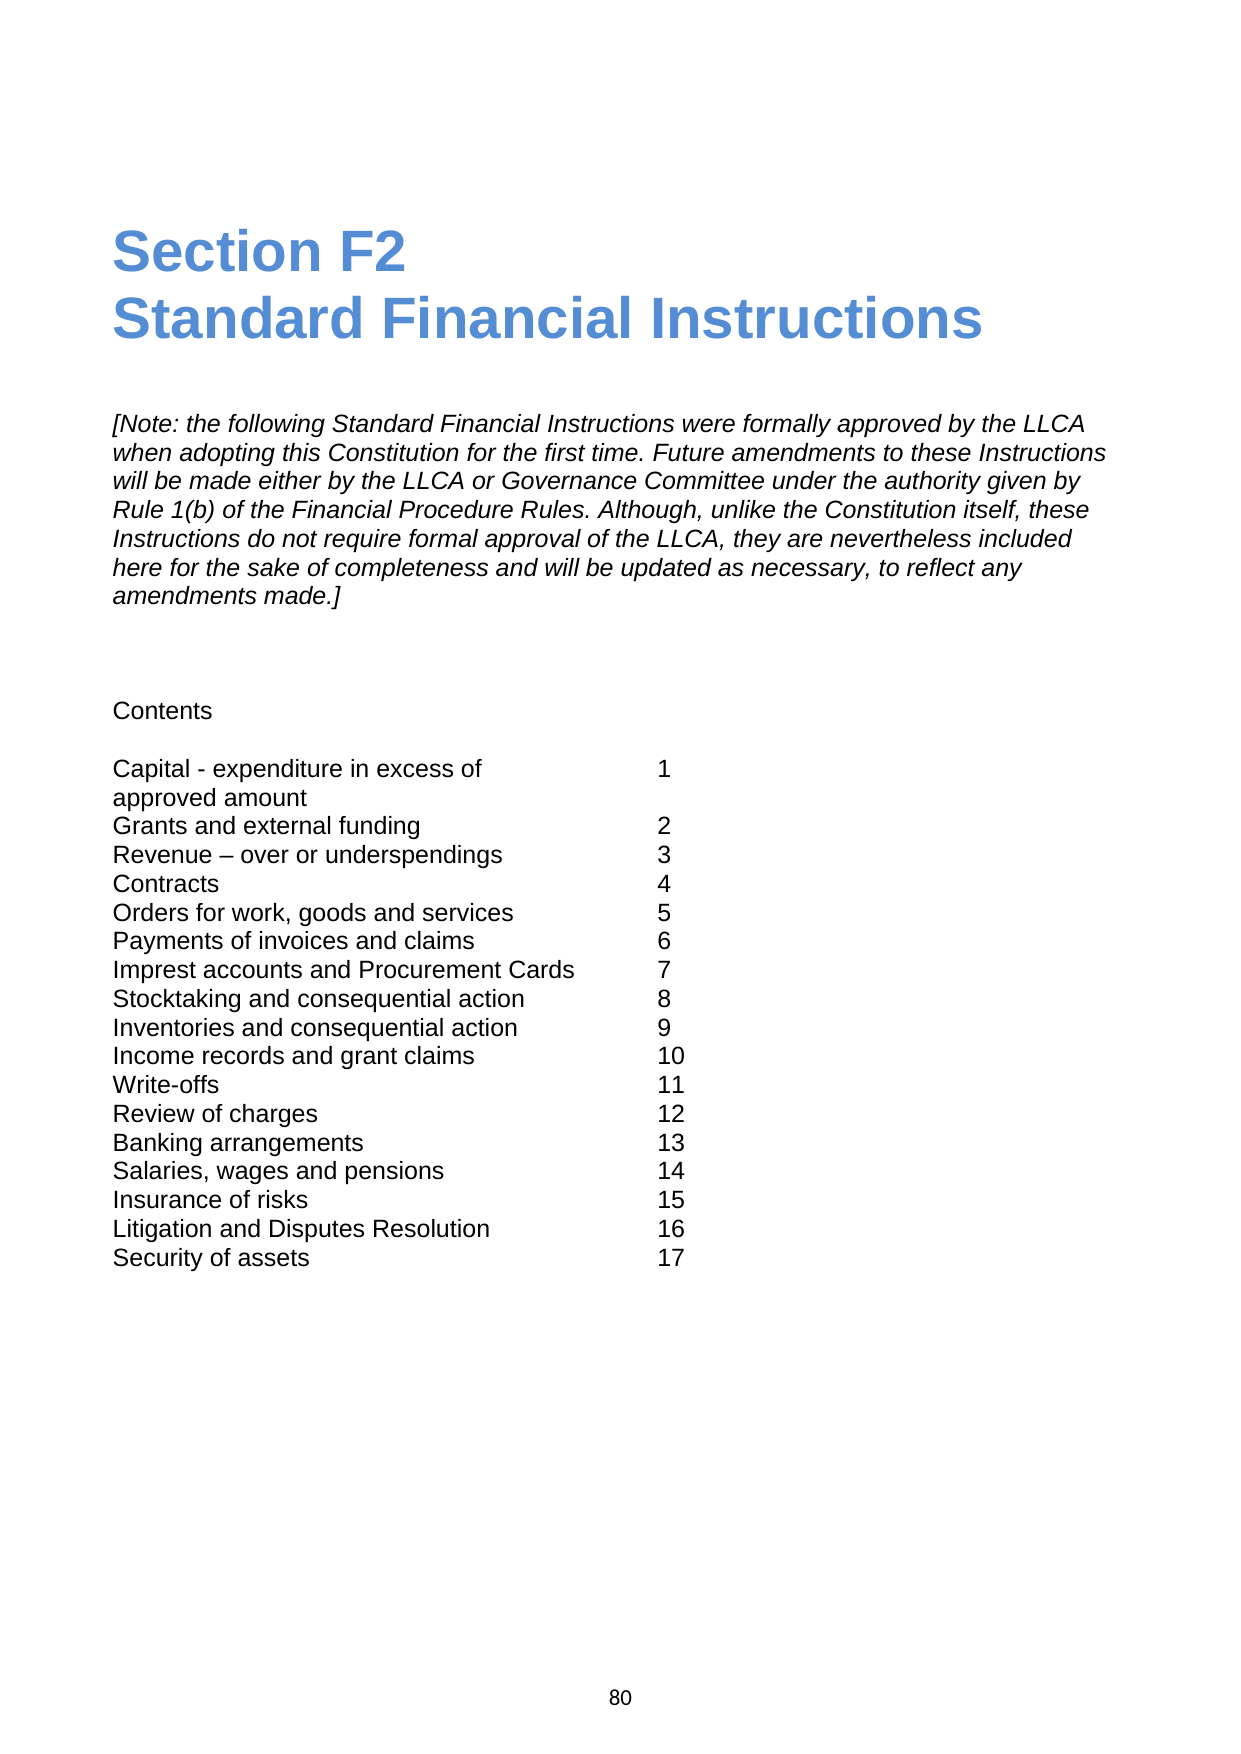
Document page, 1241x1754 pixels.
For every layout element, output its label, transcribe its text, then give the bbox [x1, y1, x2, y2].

text 2 [657, 811, 1128, 840]
text Imprest accounts and Procurement Cards [112, 955, 583, 984]
text Contracts [112, 869, 583, 897]
text Stocktaking and consequential action [112, 984, 583, 1012]
text Banking arrangements [112, 1127, 583, 1156]
text Salaries, wages and pensions [112, 1156, 583, 1185]
text 14 [657, 1156, 1128, 1185]
text 17 [657, 1242, 1128, 1271]
text Income records and grant claims [112, 1041, 583, 1070]
text Write-offs [112, 1070, 583, 1099]
text Standard Financial Instructions [112, 284, 1128, 351]
text 11 [657, 1070, 1128, 1099]
text 8 [657, 984, 1128, 1012]
text Grants and external funding [112, 811, 583, 840]
text Payments of invoices and claims [112, 926, 583, 955]
text 10 [657, 1041, 1128, 1070]
text 6 [657, 926, 1128, 955]
text 12 [657, 1099, 1128, 1127]
text Review of charges [112, 1099, 583, 1127]
text 3 [657, 840, 1128, 869]
text Litigation and Disputes Resolution [112, 1214, 583, 1242]
text Revenue – over or underspendings [112, 840, 583, 869]
text 7 [657, 955, 1128, 984]
text 1 [657, 754, 1128, 782]
text Insurance of risks [112, 1185, 583, 1214]
text 5 [657, 897, 1128, 926]
text 9 [657, 1012, 1128, 1041]
text Section F2 [112, 217, 1128, 284]
text 15 [657, 1185, 1128, 1214]
text Contents [112, 696, 1128, 725]
text 16 [657, 1214, 1128, 1242]
text Capital - expenditure in excess of approved amount [112, 754, 583, 811]
text Security of assets [112, 1242, 583, 1271]
text Orders for work, goods and services [112, 897, 583, 926]
text 13 [657, 1127, 1128, 1156]
text 4 [657, 869, 1128, 897]
text [Note: the following Standard Financial Instructions were formally approved by the LLCA when adopting this Constitution for the first time. Future amendments to these Instructions will be made either by the LLCA or Governance Committee under the authority given by Rule 1(b) of the Financial Procedure Rules. Although, unlike the Constitution itself, these Instructions do not require formal approval of the LLCA, they are nevertheless included here for the sake of completeness and will be updated as necessary, to reflect any amendments made.] [112, 409, 1128, 610]
text Inventories and consequential action [112, 1012, 583, 1041]
